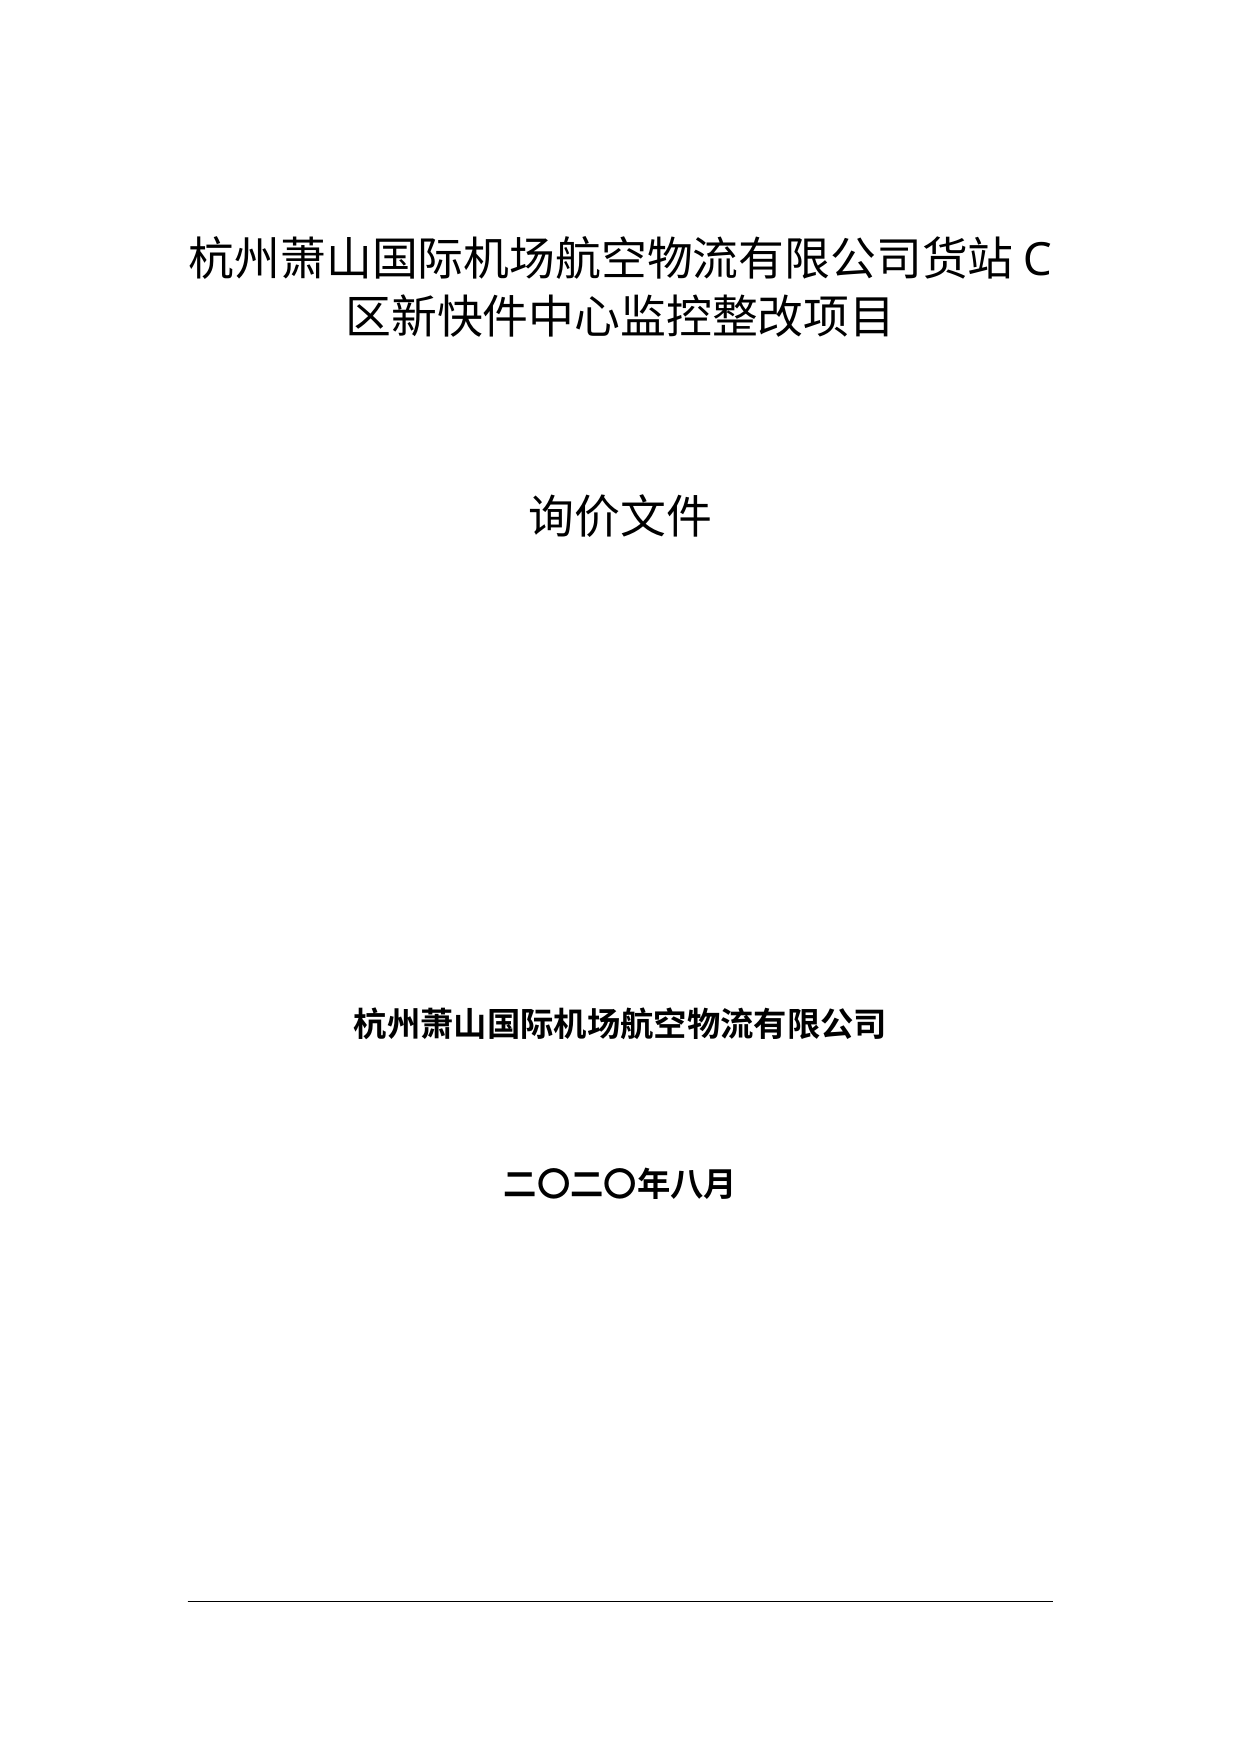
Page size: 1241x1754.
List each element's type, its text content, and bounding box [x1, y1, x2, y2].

text 询价文件 [187, 480, 1053, 546]
text 二〇二〇年八月 [187, 1158, 1053, 1206]
text 杭州萧山国际机场航空物流有限公司货站C区新快件中心监控整改项目 [187, 228, 1053, 345]
text 杭州萧山国际机场航空物流有限公司 [187, 990, 1053, 1048]
